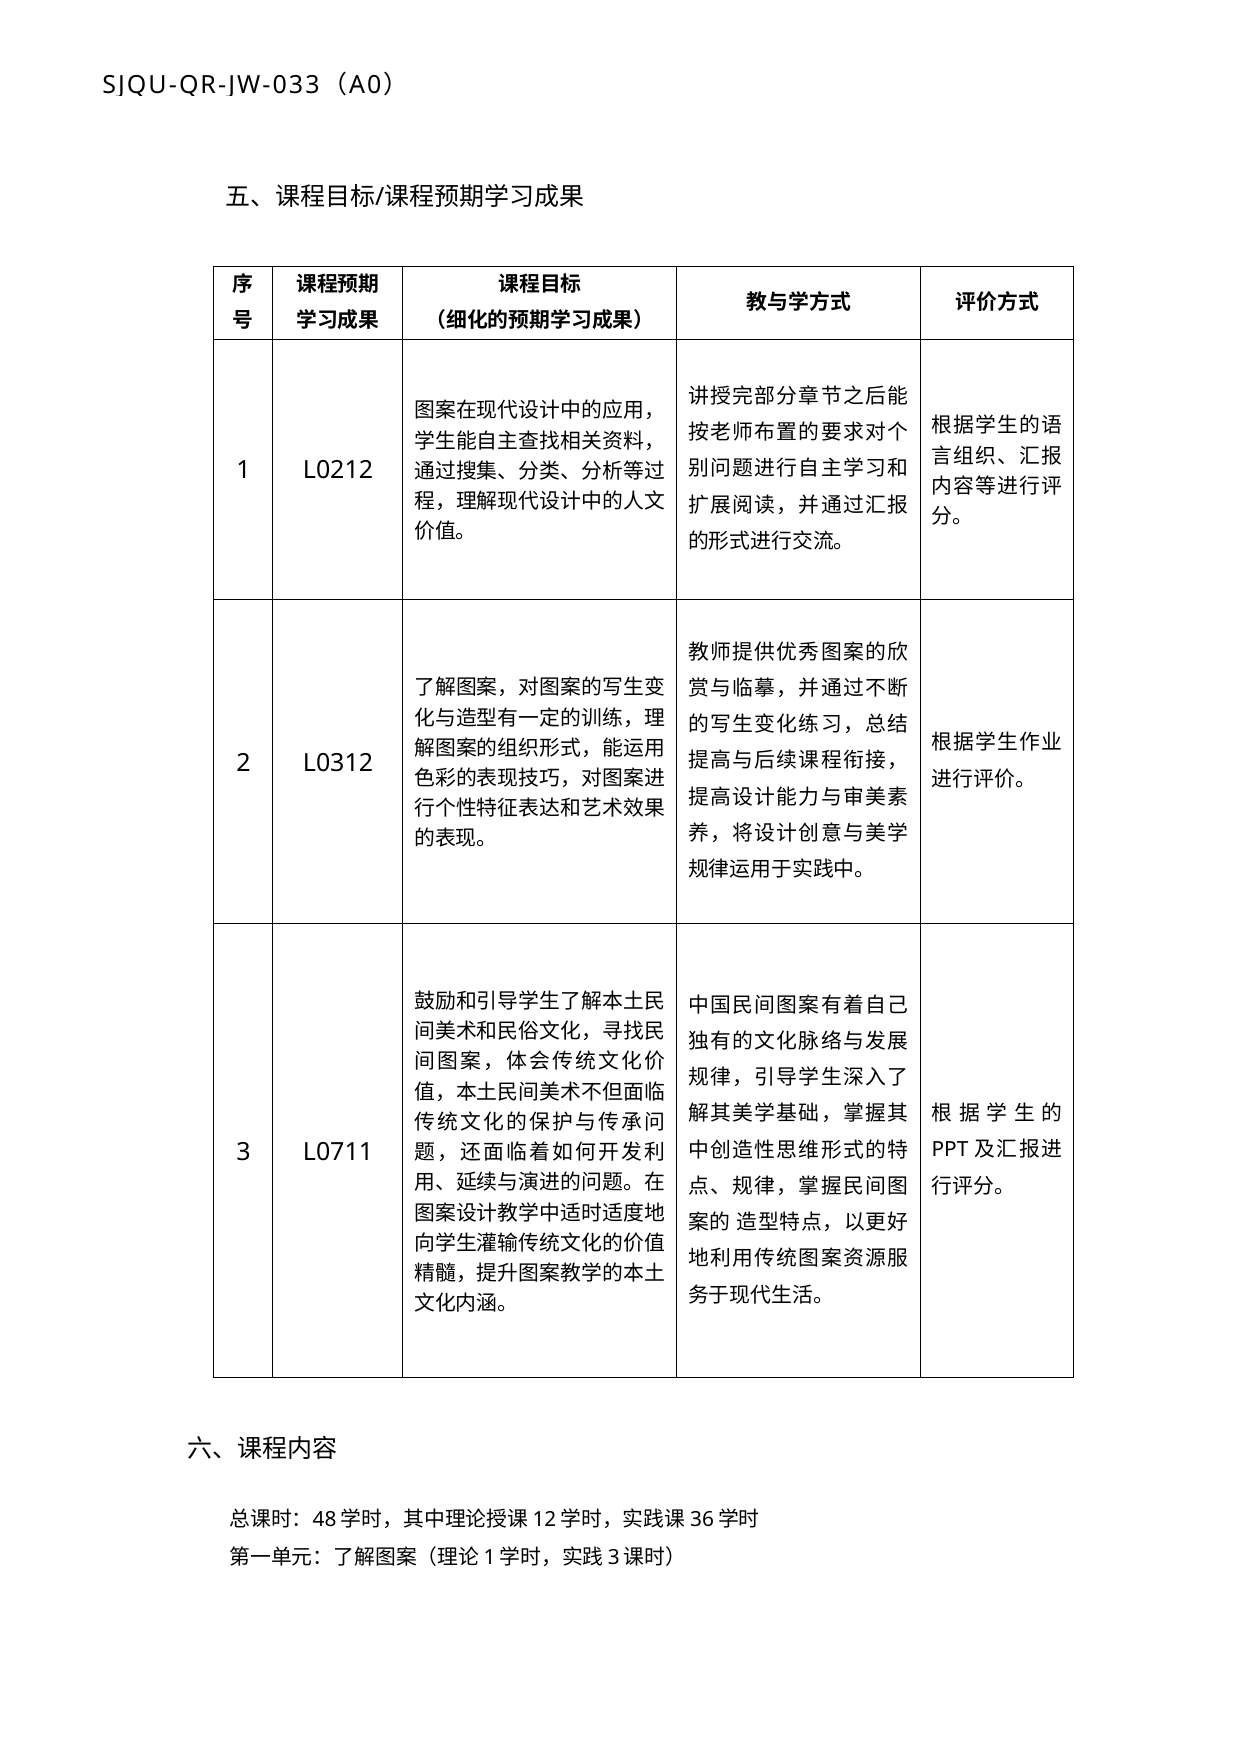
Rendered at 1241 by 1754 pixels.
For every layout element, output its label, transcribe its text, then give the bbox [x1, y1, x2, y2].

table_cell 讲授完部分章节之后能按老师布置的要求对个别问题进行自主学习和扩展阅读，并通过汇报的形式进行交流。 [677, 340, 920, 599]
text 六、课程内容 [187, 250, 1053, 1479]
table_cell 根据学生的语言组织、汇报内容等进行评分。 [921, 340, 1073, 599]
table_cell L0212 [273, 340, 402, 599]
text 第一单元：了解图案（理论1学时，实践3课时） [187, 1540, 1053, 1570]
table_header 课程目标 （细化的预期学习成果） [403, 267, 676, 339]
table_cell 图案在现代设计中的应用，学生能自主查找相关资料，通过搜集、分类、分析等过程，理解现代设计中的人文价值。 [403, 340, 676, 599]
table_cell 鼓励和引导学生了解本土民间美术和民俗文化，寻找民间图案，体会传统文化价值，本土民间美术不但面临传统文化的保护与传承问题，还面临着如何开发利用、延续与演进的问题。在图案设计教学中适时适度地向学生灌输传统文化的价值精髓，提升图案教学的本土文化内涵。 [403, 924, 676, 1377]
table_cell L0711 [273, 924, 402, 1377]
text 总课时：48学时，其中理论授课12学时，实践课 36学时 [187, 1502, 1053, 1532]
table_cell 中国民间图案有着自己独有的文化脉络与发展规律，引导学生深入了解其美学基础，掌握其中创造性思维形式的特点、规律，掌握民间图案的 造型特点，以更好地利用传统图案资源服务于现代生活。 [677, 924, 920, 1377]
table_cell 根据学生的PPT及汇报进行评分。 [921, 924, 1073, 1377]
table_cell 根据学生作业进行评价。 [921, 600, 1073, 923]
table_header 序号 [214, 267, 272, 339]
table_cell 3 [214, 924, 272, 1377]
table_header 评价方式 [921, 267, 1073, 339]
table_cell L0312 [273, 600, 402, 923]
table_cell 教师提供优秀图案的欣赏与临摹，并通过不断的写生变化练习，总结提高与后续课程衔接，提高设计能力与审美素养，将设计创意与美学规律运用于实践中。 [677, 600, 920, 923]
table_cell 2 [214, 600, 272, 923]
table_header 课程预期 学习成果 [273, 267, 402, 339]
table_cell 1 [214, 340, 272, 599]
table_cell 了解图案，对图案的写生变化与造型有一定的训练，理解图案的组织形式，能运用色彩的表现技巧，对图案进行个性特征表达和艺术效果的表现。 [403, 600, 676, 923]
text 五、课程目标/课程预期学习成果 [187, 162, 1053, 227]
table_header 教与学方式 [677, 267, 920, 339]
